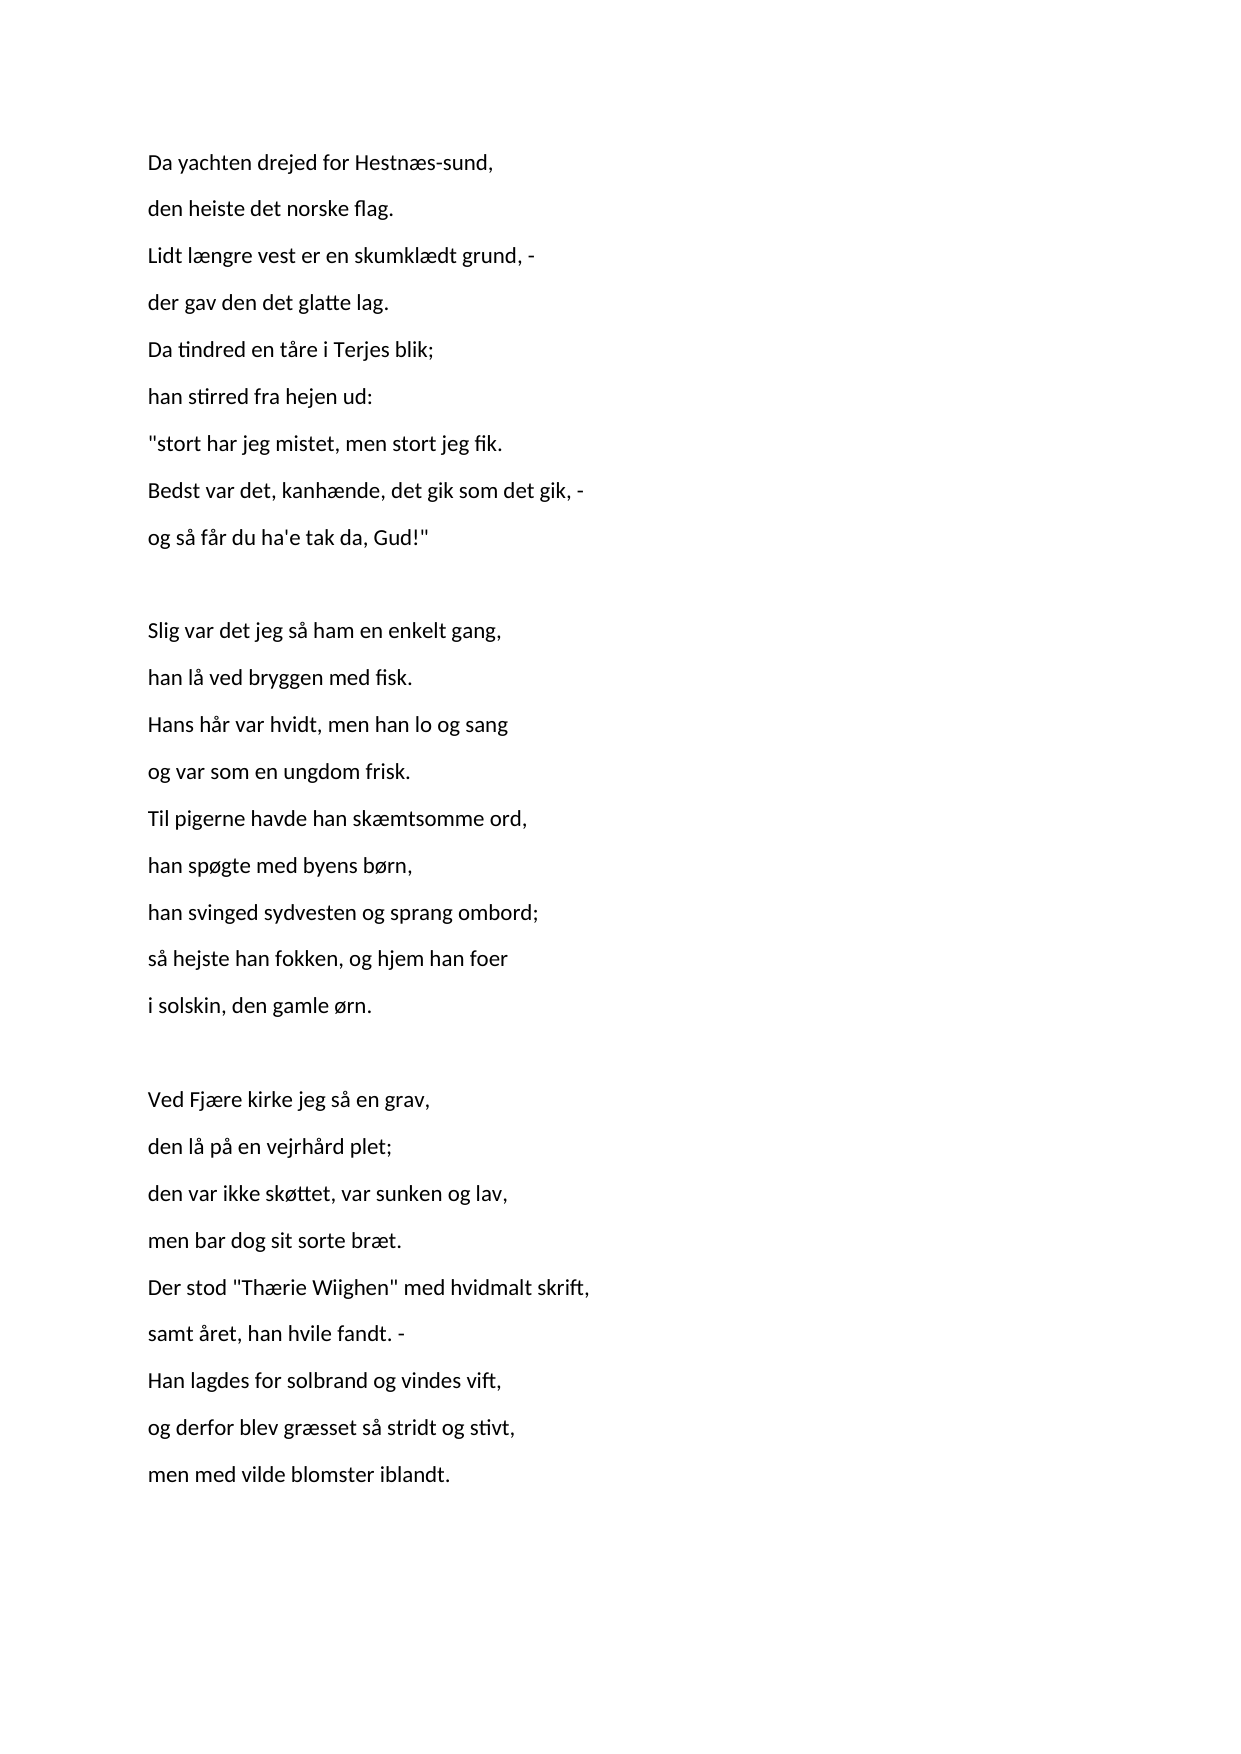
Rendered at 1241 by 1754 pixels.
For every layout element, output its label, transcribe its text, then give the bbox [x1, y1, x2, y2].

text Da yachten drejed for Hestnæs-sund, [148, 148, 1093, 176]
text i solskin, den gamle ørn. [148, 991, 1093, 1019]
text den var ikke skøttet, var sunken og lav, [148, 1179, 1093, 1207]
text "stort har jeg mistet, men stort jeg fik. [148, 429, 1093, 457]
text Bedst var det, kanhænde, det gik som det gik, - [148, 476, 1093, 504]
text og var som en ungdom frisk. [148, 757, 1093, 785]
text Lidt længre vest er en skumklædt grund, - [148, 241, 1093, 269]
text Da tindred en tåre i Terjes blik; [148, 335, 1093, 363]
text Hans hår var hvidt, men han lo og sang [148, 710, 1093, 738]
text den heiste det norske flag. [148, 194, 1093, 222]
text han spøgte med byens børn, [148, 851, 1093, 879]
text samt året, han hvile fandt. - [148, 1319, 1093, 1347]
text Ved Fjære kirke jeg så en grav, [148, 1085, 1093, 1113]
text der gav den det glatte lag. [148, 288, 1093, 316]
text og derfor blev græsset så stridt og stivt, [148, 1413, 1093, 1441]
text men med vilde blomster iblandt. [148, 1460, 1093, 1488]
text Der stod "Thærie Wiighen" med hvidmalt skrift, [148, 1273, 1093, 1301]
text han svinged sydvesten og sprang ombord; [148, 898, 1093, 926]
text han lå ved bryggen med fisk. [148, 663, 1093, 691]
text Til pigerne havde han skæmtsomme ord, [148, 804, 1093, 832]
text Slig var det jeg så ham en enkelt gang, [148, 616, 1093, 644]
text den lå på en vejrhård plet; [148, 1132, 1093, 1160]
text men bar dog sit sorte bræt. [148, 1226, 1093, 1254]
text Han lagdes for solbrand og vindes vift, [148, 1366, 1093, 1394]
text så hejste han fokken, og hjem han foer [148, 944, 1093, 972]
text han stirred fra hejen ud: [148, 382, 1093, 410]
text og så får du ha'e tak da, Gud!" [148, 523, 1093, 551]
